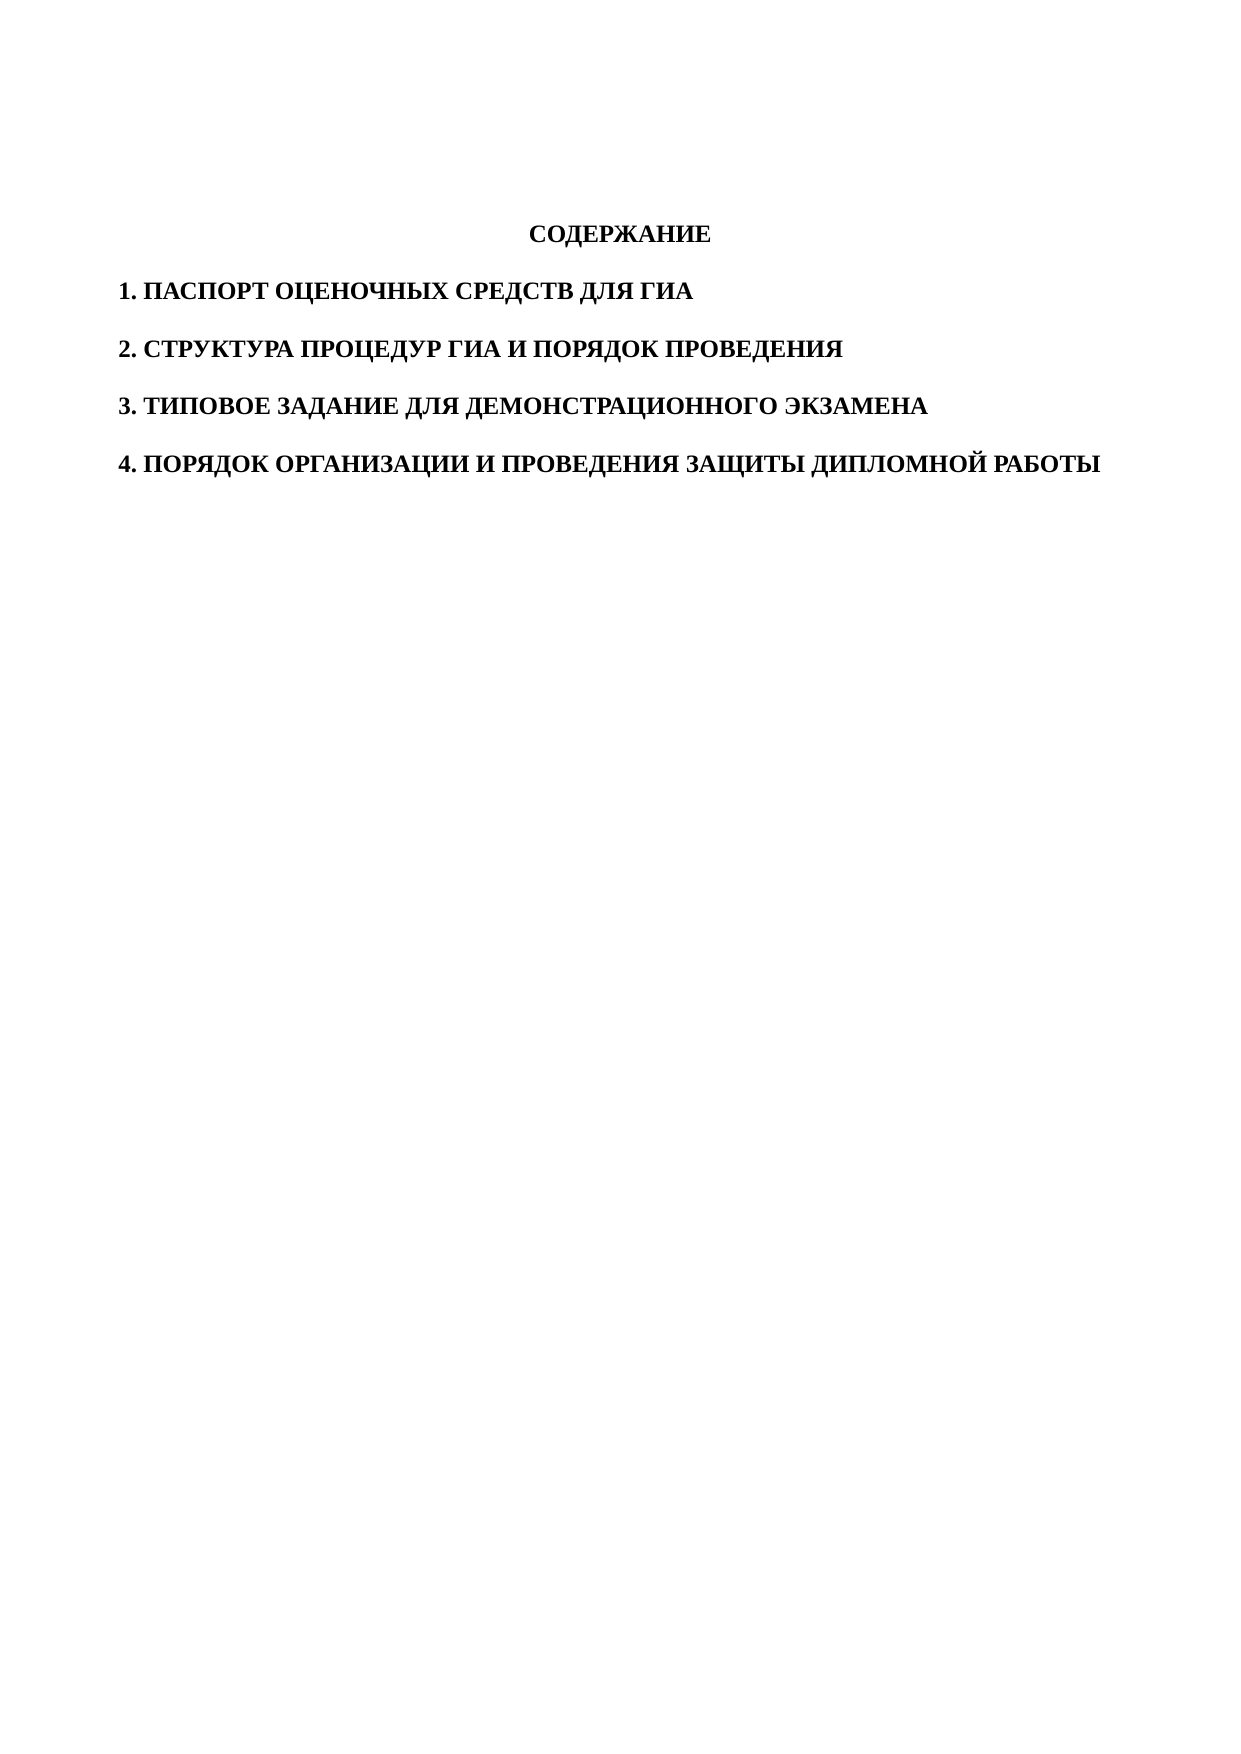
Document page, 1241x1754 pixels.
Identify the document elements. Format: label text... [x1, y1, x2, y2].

text 3. ТИПОВОЕ ЗАДАНИЕ ДЛЯ ДЕМОНСТРАЦИОННОГО ЭКЗАМЕНА [118, 391, 1122, 420]
text 2. СТРУКТУРА ПРОЦЕДУР ГИА И ПОРЯДОК ПРОВЕДЕНИЯ [118, 334, 1122, 362]
text СОДЕРЖАНИЕ [118, 219, 1122, 247]
text 4. ПОРЯДОК ОРГАНИЗАЦИИ И ПРОВЕДЕНИЯ ЗАЩИТЫ ДИПЛОМНОЙ РАБОТЫ [118, 449, 1122, 477]
text 1. ПАСПОРТ ОЦЕНОЧНЫХ СРЕДСТВ ДЛЯ ГИА [118, 276, 1122, 305]
